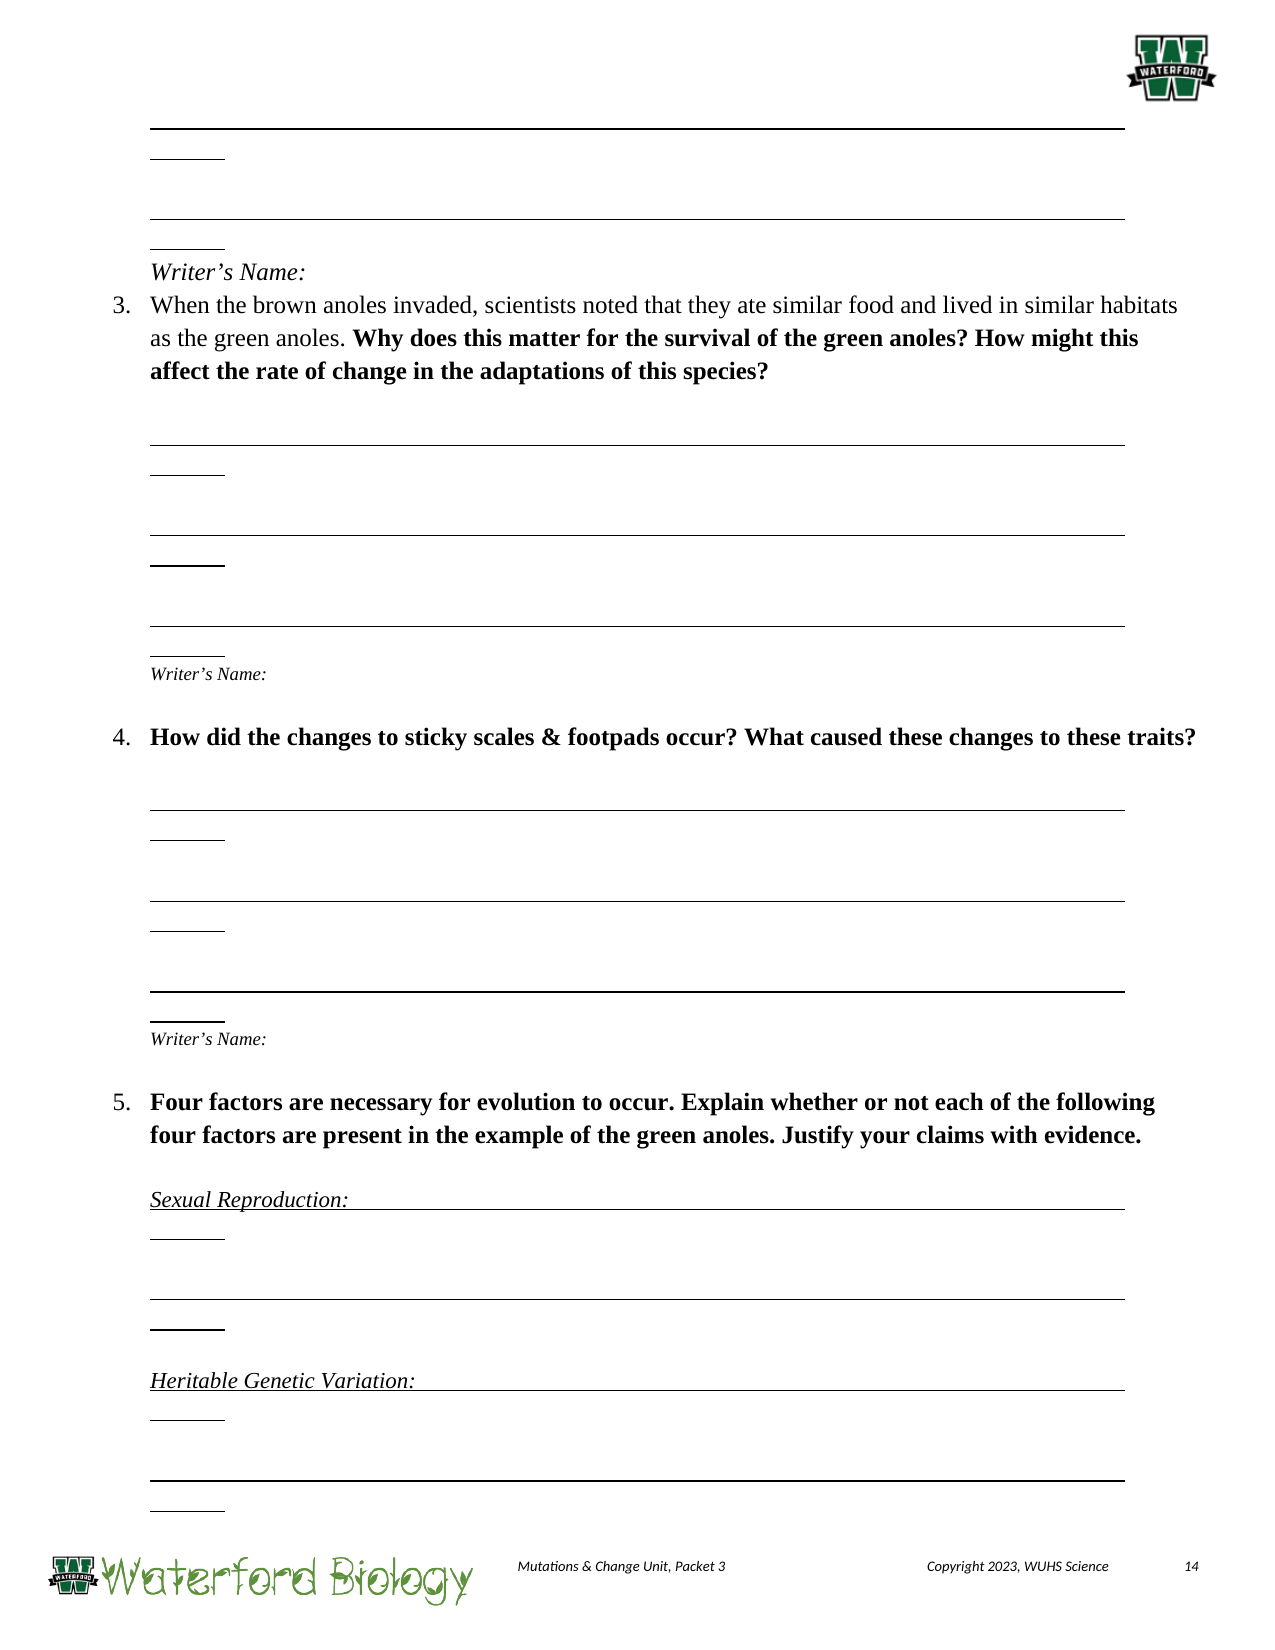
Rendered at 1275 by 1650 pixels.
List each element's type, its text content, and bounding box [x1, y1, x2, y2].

list When the brown anoles invaded, scientists noted that they ate similar food and lived in similar habitats as the green anoles. Why does this matter for the survival of the green anoles? How might this affect the rate of change in the adaptations of this species? Writer’s Name: [112, 290, 1200, 717]
picture [1121, 29, 1221, 106]
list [112, 106, 1200, 286]
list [112, 1087, 1200, 1514]
list How did the changes to sticky scales & footpads occur? What caused these changes to these traits? Writer’s Name: [112, 722, 1200, 1083]
picture [40, 1550, 479, 1612]
